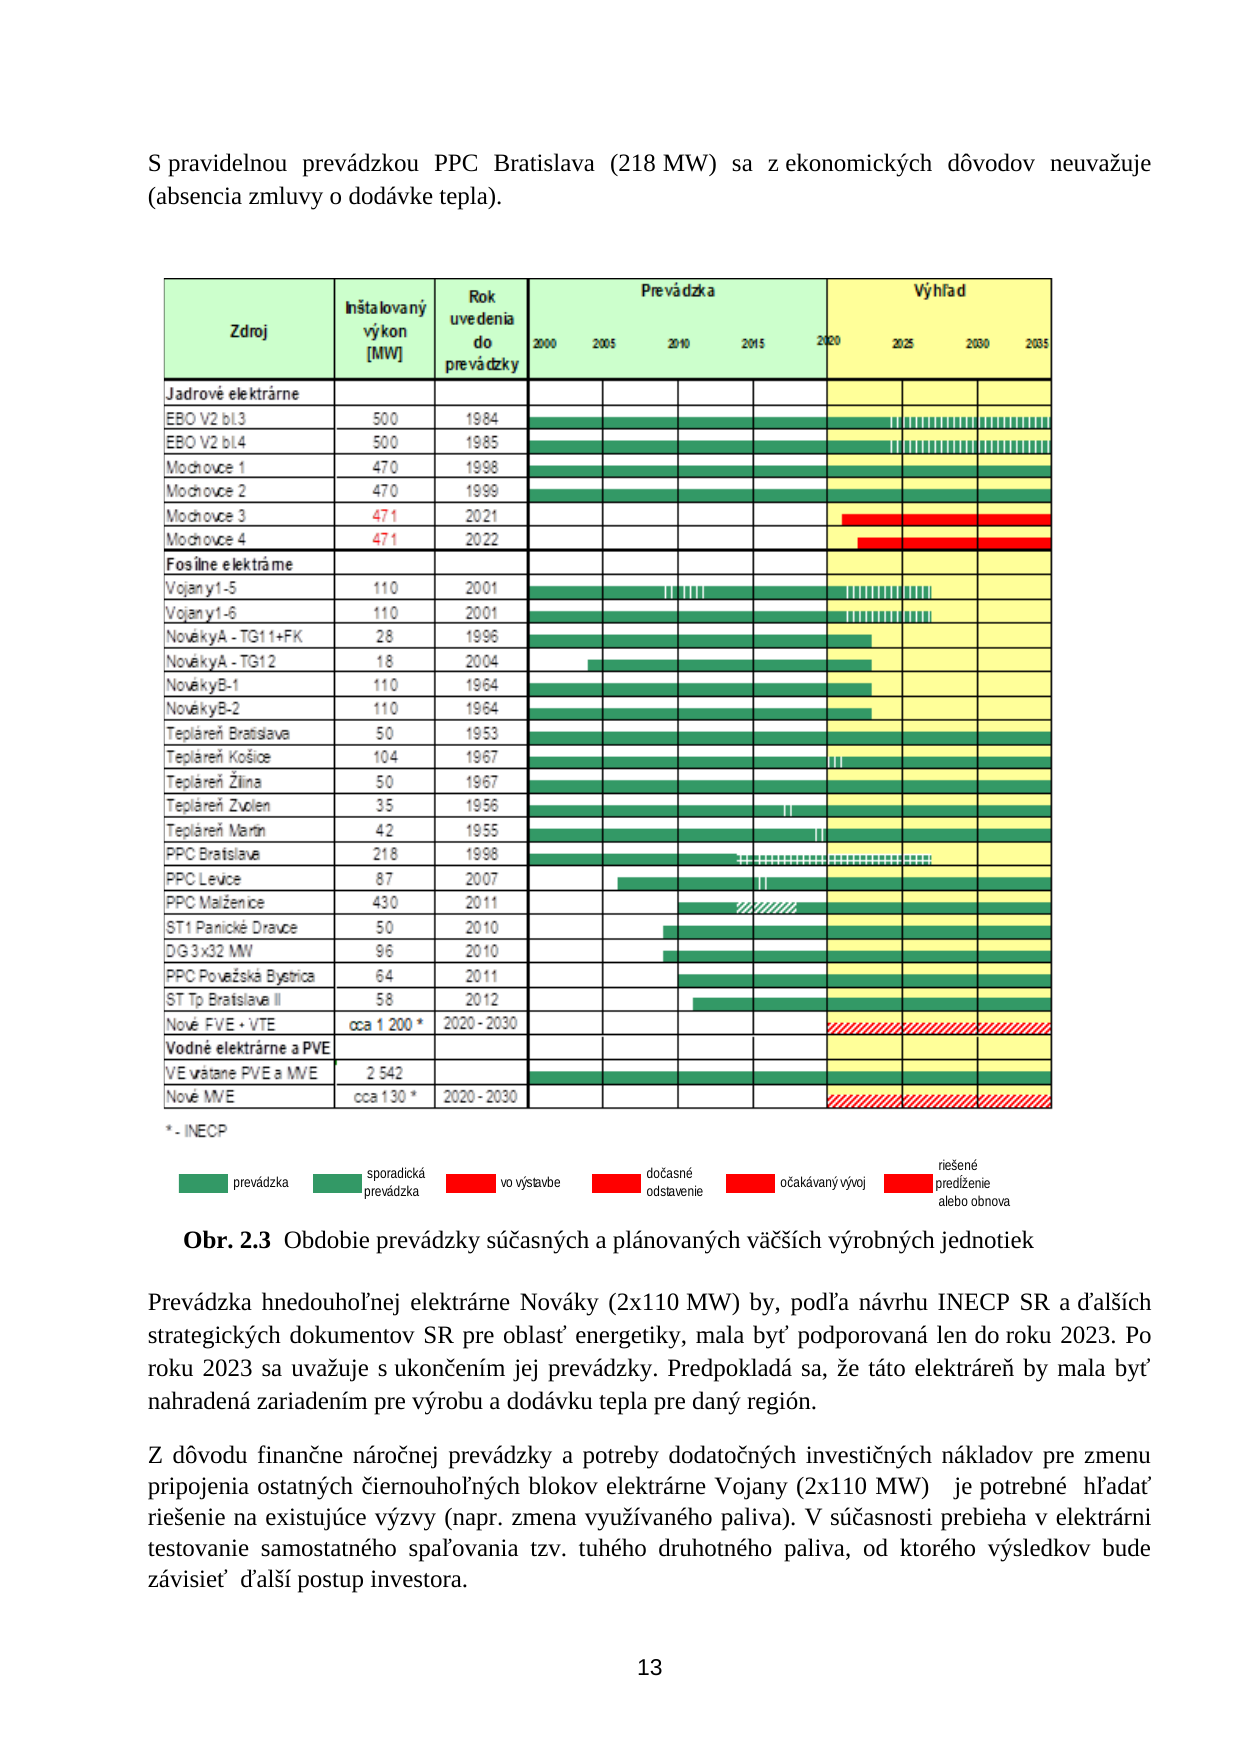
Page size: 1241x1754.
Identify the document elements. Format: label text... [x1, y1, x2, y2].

table_header [136, 235, 1080, 1156]
text Prevádzka hnedouhoľnej elektrárne Nováky (2x110 MW) by, podľa návrhu INECP SR a ďalších strategických dokumentov SR pre oblasť energetiky, mala byť podporovaná len do roku 2023. Po roku 2023 sa uvažuje s ukončením jej prevádzky. Predpokladá sa, že táto elektráreň by mala byť nahradená zariadením pre výrobu a dodávku tepla pre daný región. [148, 1287, 1152, 1415]
table_cell [136, 1156, 1080, 1225]
table_cell Obr. 2.3 Obdobie prevádzky súčasných a plánovaných väčších výrobných jednotiek [136, 1225, 1080, 1254]
text Z dôvodu finančne náročnej prevádzky a potreby dodatočných investičných nákladov pre zmenu pripojenia ostatných čiernouhoľných blokov elektrárne Vojany (2x110 MW) je potrebné hľadať riešenie na existujúce výzvy (napr. zmena využívaného paliva). V súčasnosti prebieha v elektrárni testovanie samostatného spaľovania tzv. tuhého druhotného paliva, od ktorého výsledkov bude závisieť ďalší postup investora. [148, 1440, 1152, 1593]
text S pravidelnou prevádzkou PPC Bratislava (218 MW) sa z ekonomických dôvodov neuvažuje (absencia zmluvy o dodávke tepla). [148, 148, 1152, 209]
picture [163, 278, 1053, 1142]
